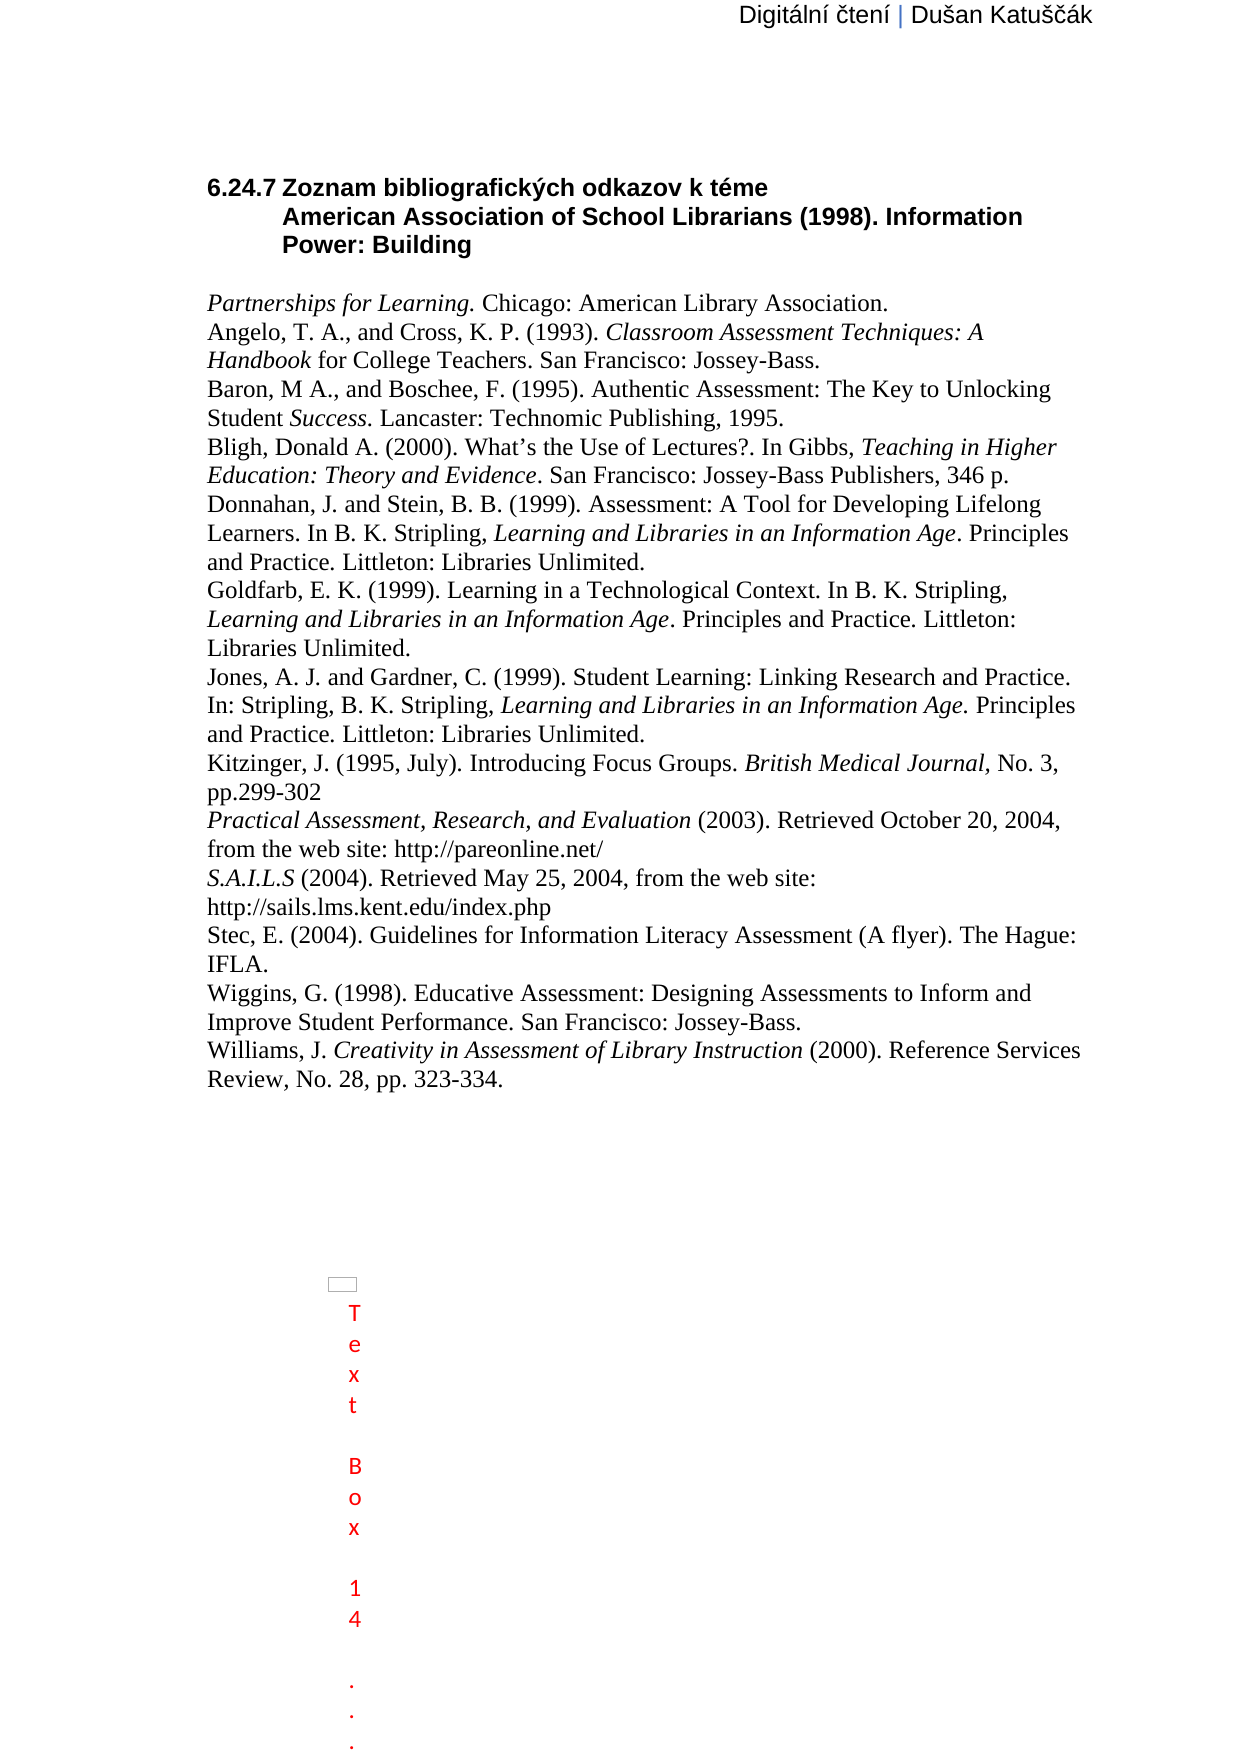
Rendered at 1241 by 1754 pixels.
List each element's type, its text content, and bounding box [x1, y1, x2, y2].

text S.A.I.L.S (2004). Retrieved May 25, 2004, from the web site: http://sails.lms.kent.edu/index.php [207, 863, 1092, 921]
text Practical Assessment, Research, and Evaluation (2003). Retrieved October 20, 2004, from the web site: http://pareonline.net/ [207, 806, 1092, 863]
text Wiggins, G. (1998). Educative Assessment: Designing Assessments to Inform and Improve Student Performance. San Francisco: Jossey-Bass. [207, 978, 1092, 1036]
text Donnahan, J. and Stein, B. B. (1999). Assessment: A Tool for Developing Lifelong Learners. In B. K. Stripling, Learning and Libraries in an Information Age. Principles and Practice. Littleton: Libraries Unlimited. [207, 489, 1092, 576]
text Jones, A. J. and Gardner, C. (1999). Student Learning: Linking Research and Practice. In: Stripling, B. K. Stripling, Learning and Libraries in an Information Age. Principles and Practice. Littleton: Libraries Unlimited. [207, 662, 1092, 748]
subtitle Zoznam bibliografických odkazov k téme American Association of School Librarians (1998). Information Power: Building [207, 173, 1092, 259]
text Goldfarb, E. K. (1999). Learning in a Technological Context. In B. K. Stripling, Learning and Libraries in an Information Age. Principles and Practice. Littleton: Libraries Unlimited. [207, 576, 1092, 662]
text Williams, J. Creativity in Assessment of Library Instruction (2000). Reference Services Review, No. 28, pp. 323-334. [207, 1036, 1092, 1093]
text Partnerships for Learning. Chicago: American Library Association. Angelo, T. A., and Cross, K. P. (1993). Classroom Assessment Techniques: A Handbook for College Teachers. San Francisco: Jossey-Bass. Baron, M A., and Boschee, F. (1995). Authentic Assessment: The Key to Unlocking Student Success. Lancaster: Technomic Publishing, 1995. Bligh, Donald A. (2000). What’s the Use of Lectures?. In Gibbs, Teaching in Higher [207, 288, 1092, 461]
text Education: Theory and Evidence. San Francisco: Jossey-Bass Publishers, 346 p. [207, 461, 1092, 489]
text Kitzinger, J. (1995, July). Introducing Focus Groups. British Medical Journal, No. 3, pp.299-302 [207, 748, 1092, 806]
text Stec, E. (2004). Guidelines for Information Literacy Assessment (A flyer). The Hague: IFLA. [207, 921, 1092, 978]
